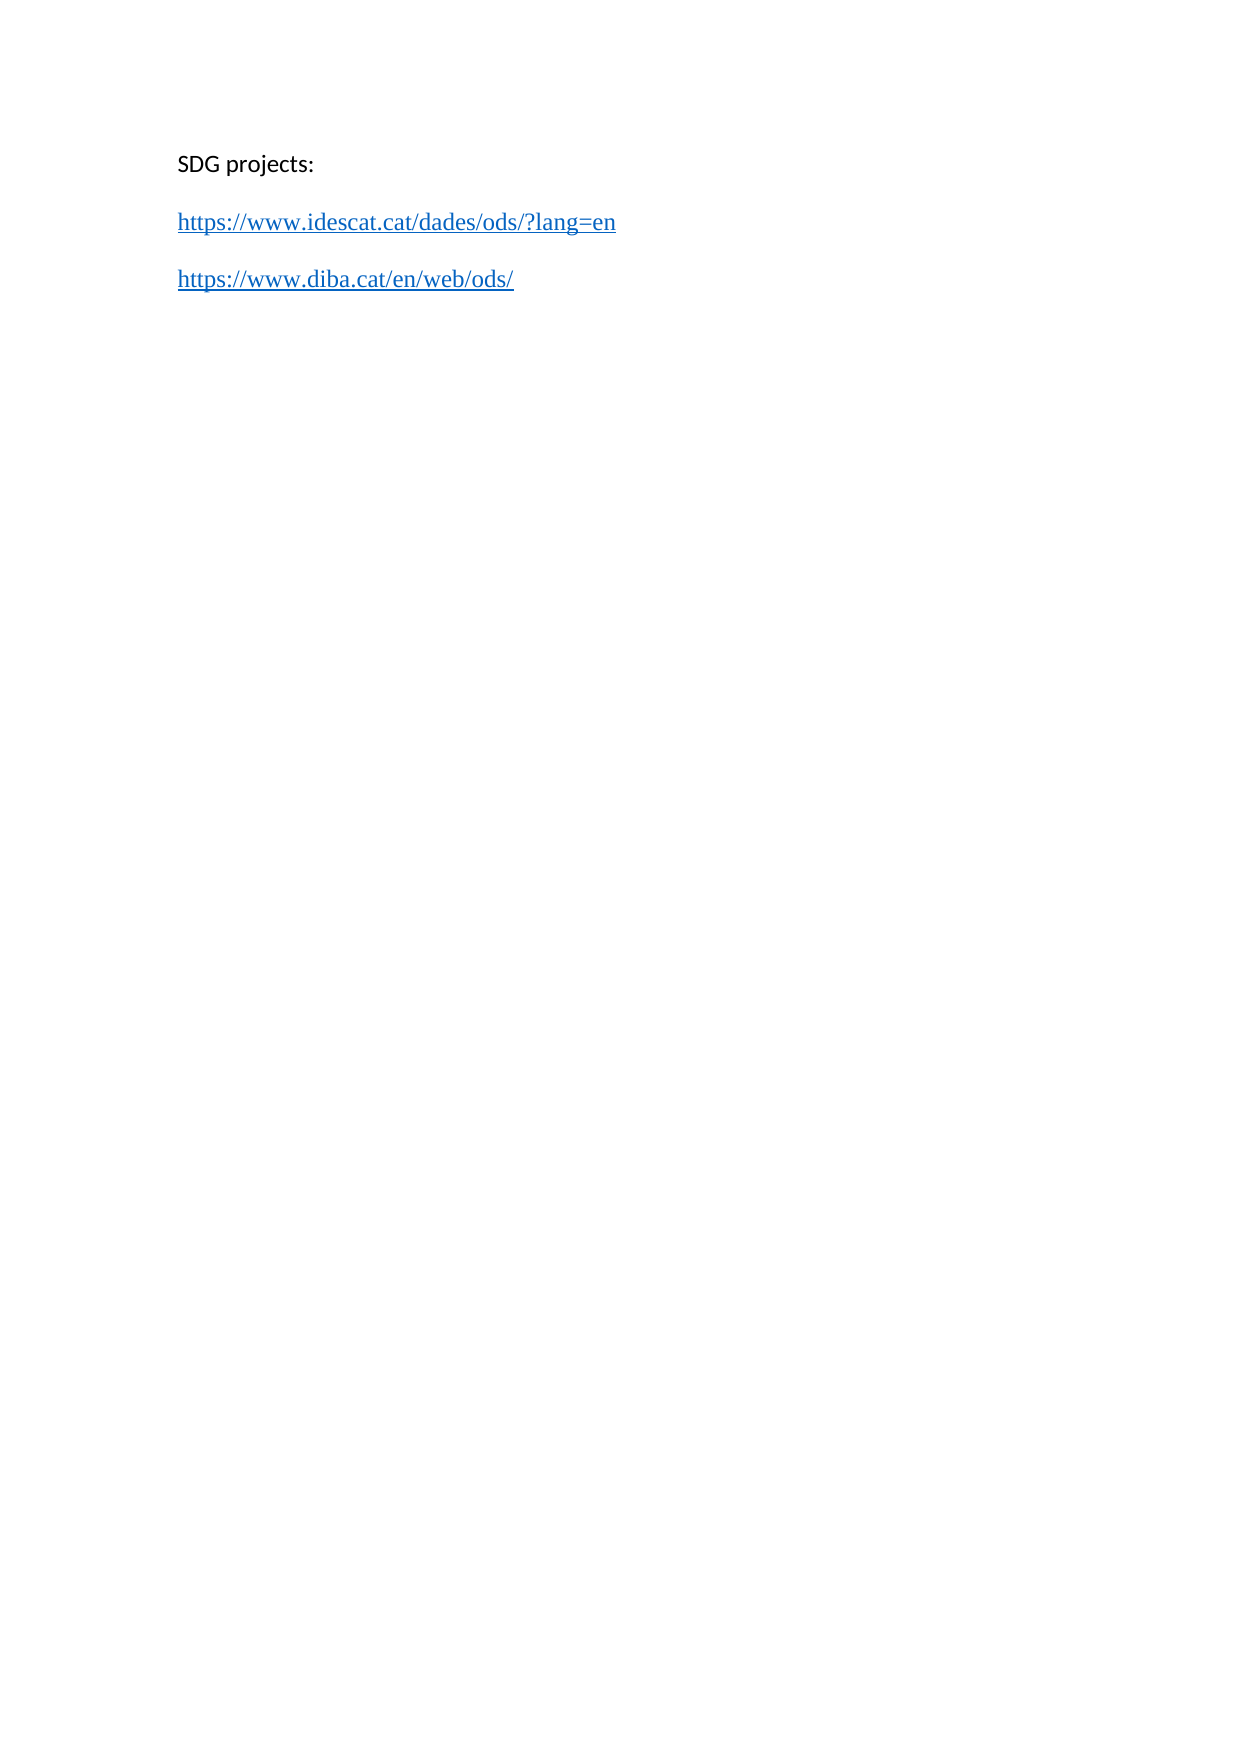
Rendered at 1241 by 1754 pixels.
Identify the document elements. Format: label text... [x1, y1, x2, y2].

text https://www.diba.cat/en/web/ods/ [177, 264, 1063, 293]
text SDG projects: [177, 148, 1063, 178]
text https://www.idescat.cat/dades/ods/?lang=en [177, 207, 1063, 236]
